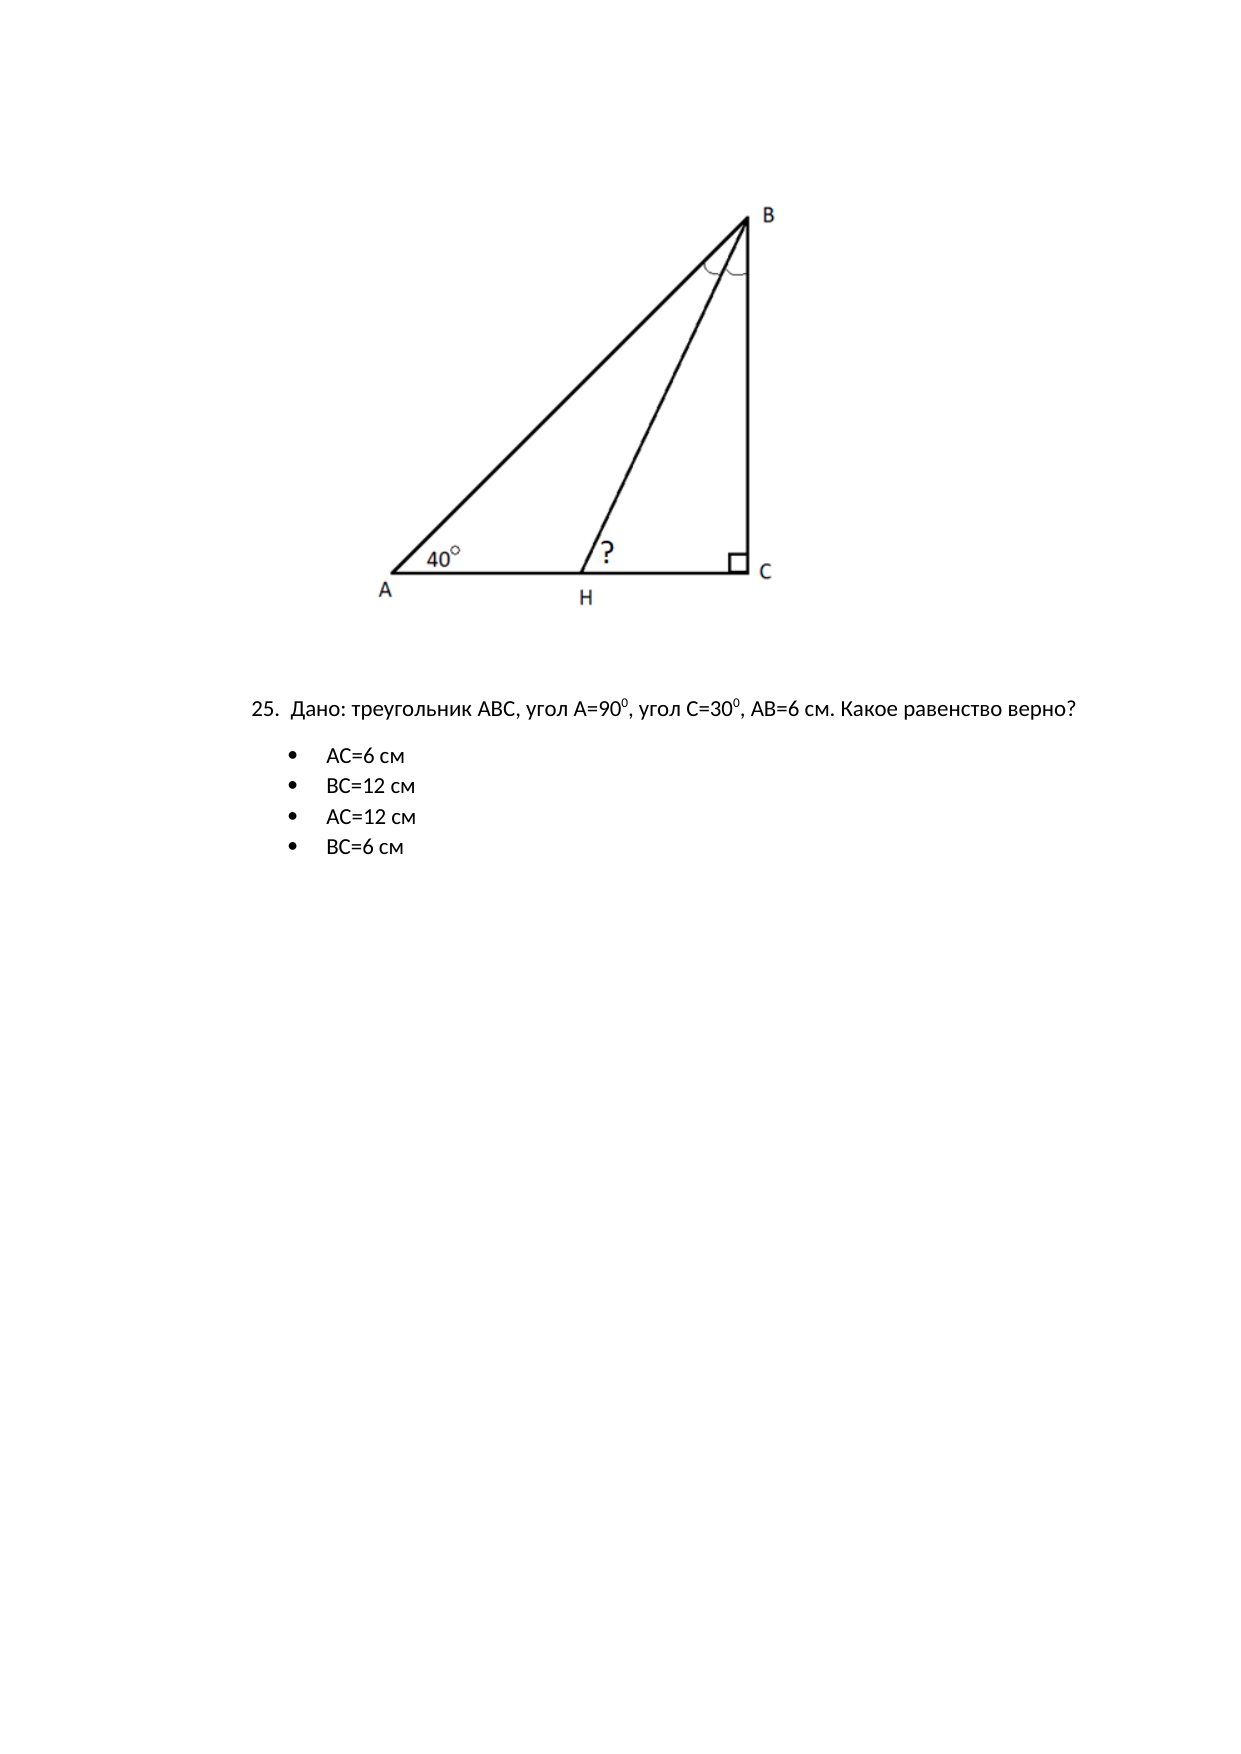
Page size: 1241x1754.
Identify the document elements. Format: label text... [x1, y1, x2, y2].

list BC=6 см [288, 832, 1152, 860]
picture [251, 118, 891, 676]
text 25. Дано: треугольник ABC, угол A=900, угол C=300, AB=6 см. Какое равенство верно? [177, 694, 1152, 722]
list AC=6 см [288, 741, 1152, 769]
list BC=12 см [288, 772, 1152, 799]
list AC=12 см [288, 802, 1152, 830]
